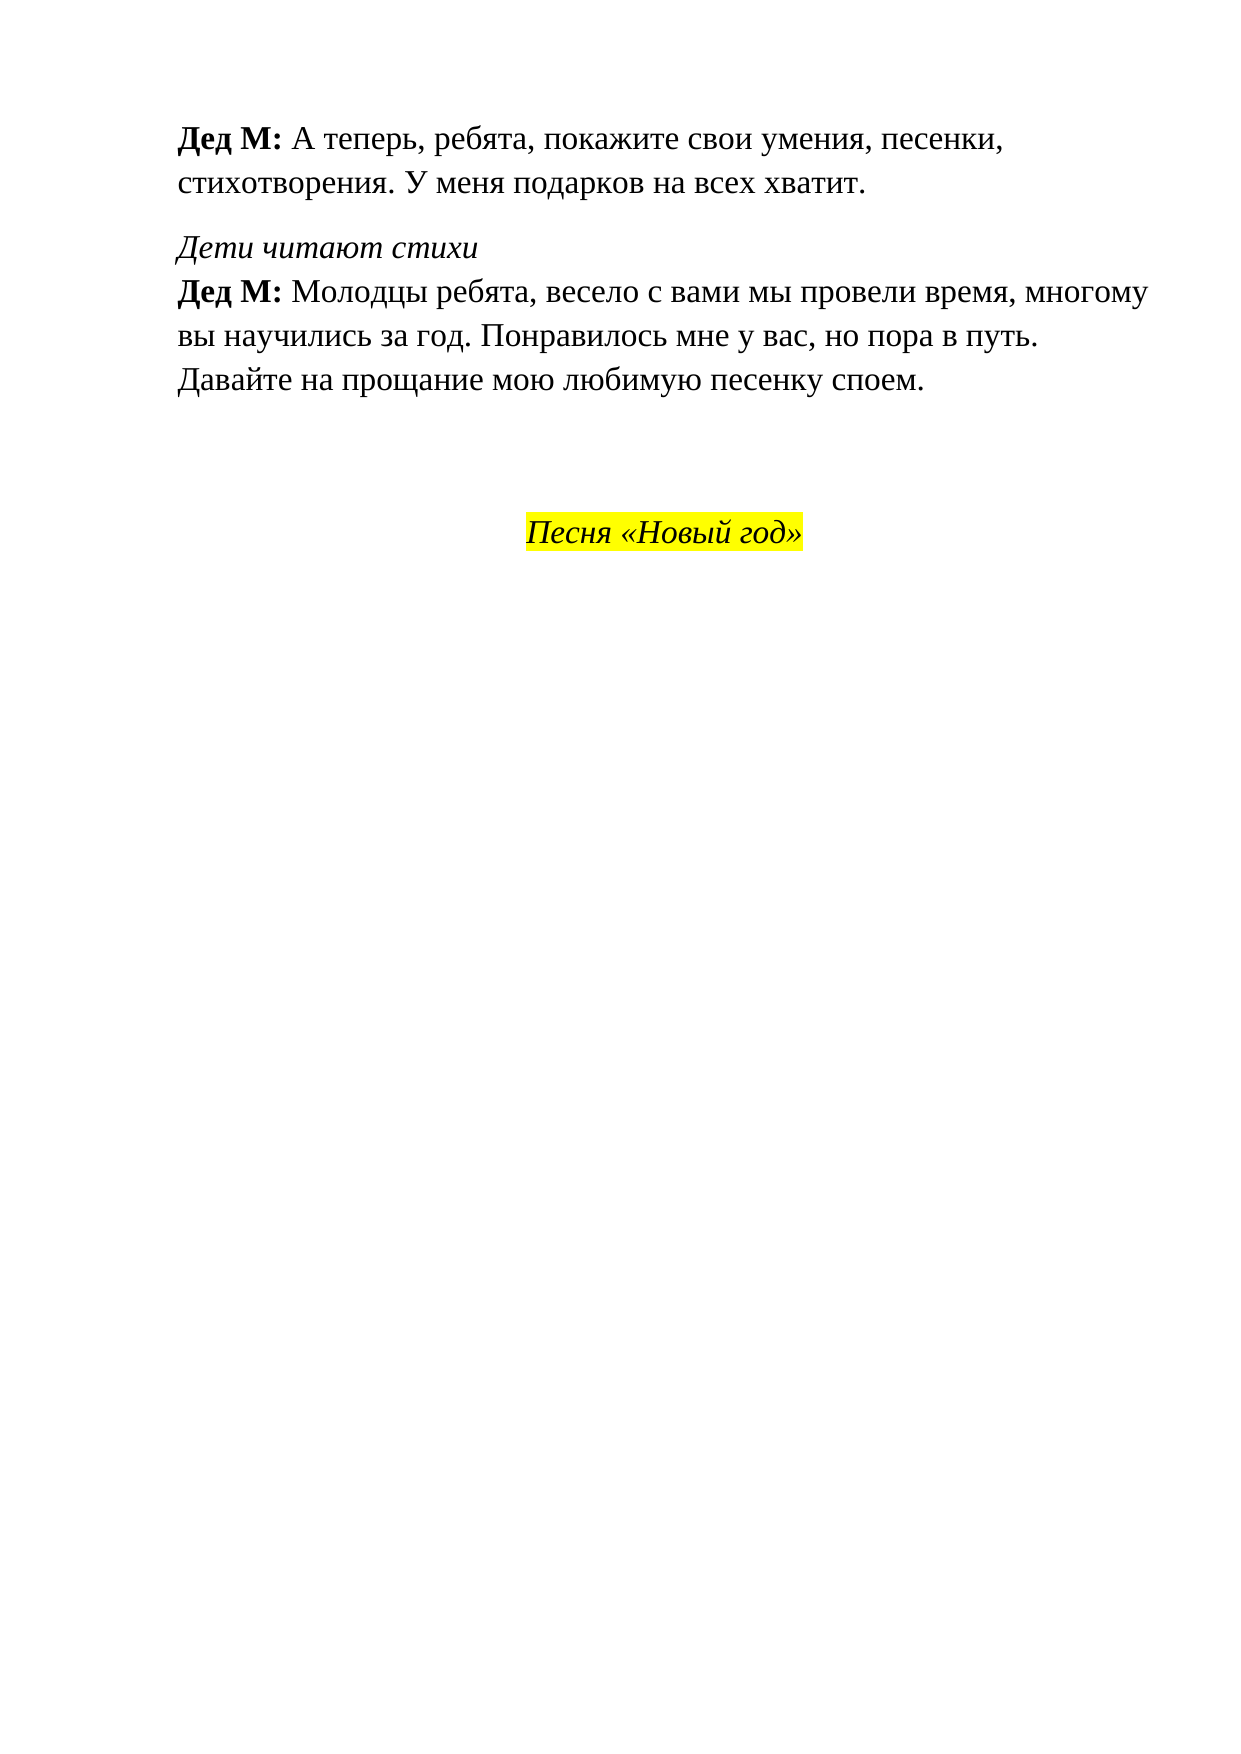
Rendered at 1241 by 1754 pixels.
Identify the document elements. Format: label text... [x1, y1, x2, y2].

text Песня «Новый год» [177, 424, 1152, 551]
text Дед М: А теперь, ребята, покажите свои умения, песенки, стихотворения. У меня подарков на всех хватит. [177, 118, 1152, 201]
text Дети читают стихи Дед М: Молодцы ребята, весело с вами мы провели время, многому вы научились за год. Понравилось мне у вас, но пора в путь. Давайте на прощание мою любимую песенку споем. [177, 227, 1152, 398]
